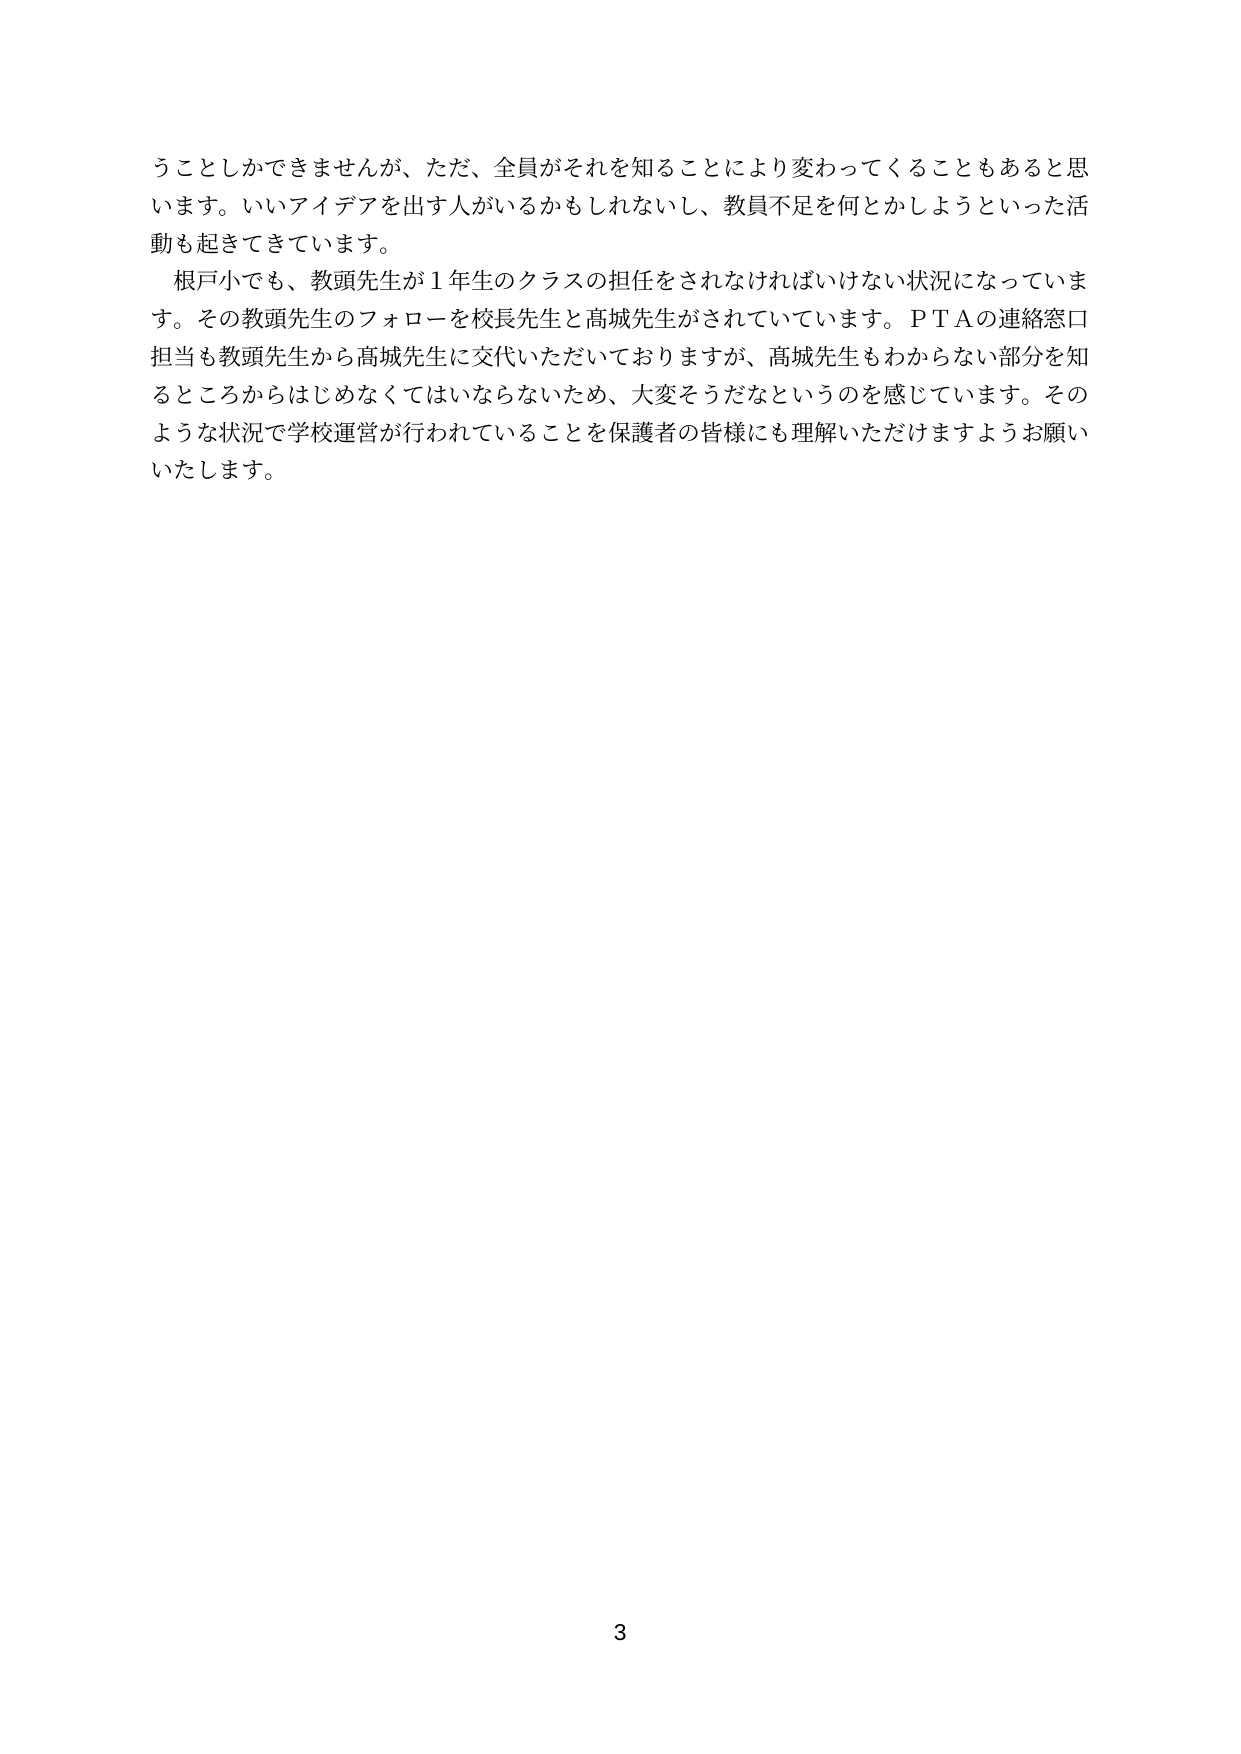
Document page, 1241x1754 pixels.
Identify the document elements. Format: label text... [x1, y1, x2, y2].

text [150, 150, 1090, 258]
text 根戸小でも、教頭先生が１年生のクラスの担任をされなければいけない状況になっています。その教頭先生のフォローを校長先生と髙城先生がされていています。ＰＴＡの連絡窓口担当も教頭先生から髙城先生に交代いただいておりますが、髙城先生もわからない部分を知るところからはじめなくてはいならないため、大変そうだなというのを感じています。そのような状況で学校運営が行われていることを保護者の皆様にも理解いただけますようお願いいたします。 [150, 263, 1090, 485]
